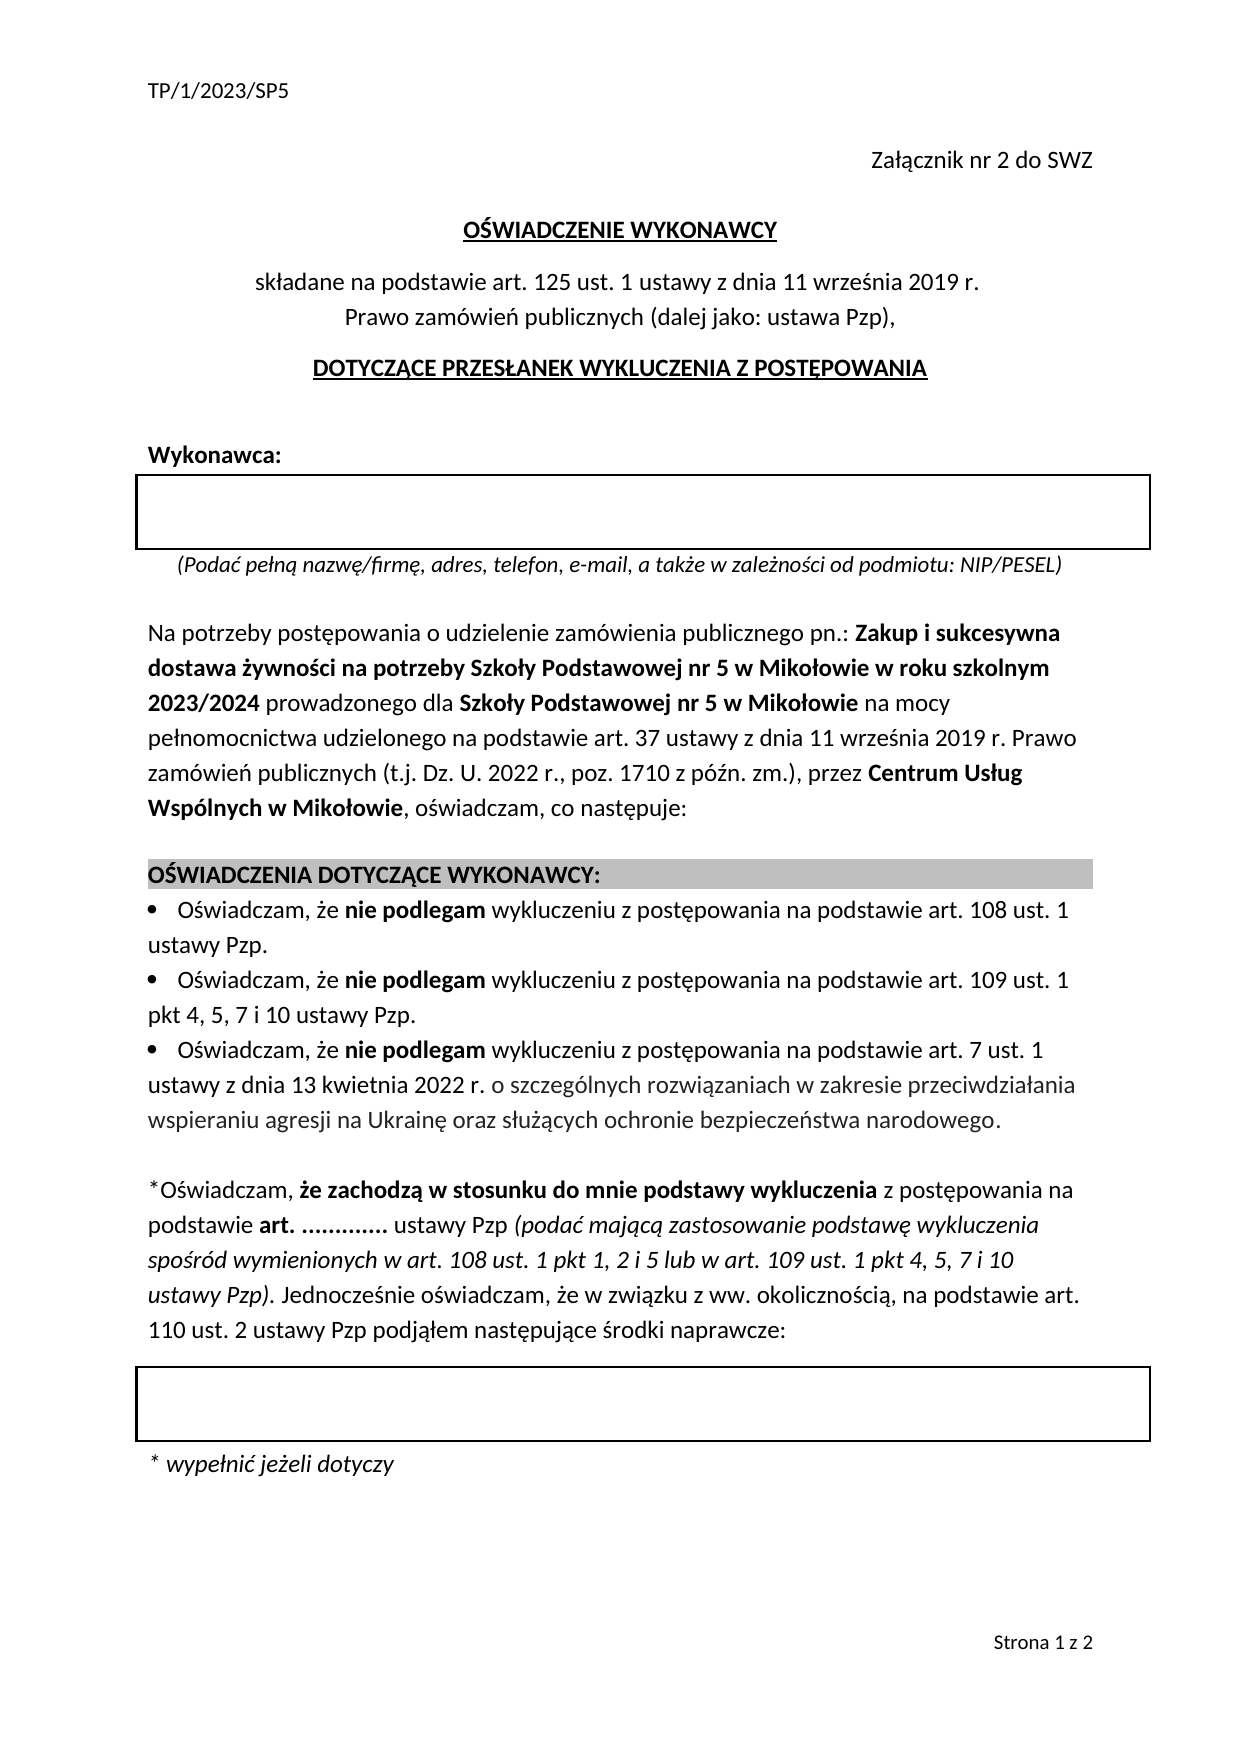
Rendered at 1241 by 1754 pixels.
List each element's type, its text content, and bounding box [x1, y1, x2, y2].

text OświadczeniA dotyczące wykonawcy: [148, 859, 1093, 889]
list Oświadczam, że nie podlegam wykluczeniu z postępowania na podstawie art. 7 ust. 1 ustawy z dnia 13 kwietnia 2022 r. o szczególnych rozwiązaniach w zakresie przeciwdziałania wspieraniu agresji na Ukrainę oraz służących ochronie bezpieczeństwa narodowego. [148, 1034, 1093, 1134]
text Na potrzeby postępowania o udzielenie zamówienia publicznego pn.: Zakup i sukcesywna dostawa żywności na potrzeby Szkoły Podstawowej nr 5 w Mikołowie w roku szkolnym 2023/2024 prowadzonego dla Szkoły Podstawowej nr 5 w Mikołowie na mocy pełnomocnictwa udzielonego na podstawie art. 37 ustawy z dnia 11 września 2019 r. Prawo zamówień publicznych (t.j. Dz. U. 2022 r., poz. 1710 z późn. zm.), przez Centrum Usług Wspólnych w Mikołowie, oświadczam, co następuje: [148, 618, 1093, 823]
text DOTYCZĄCE PRZESŁANEK WYKLUCZENIA Z POSTĘPOWANIA [148, 352, 1093, 383]
table_header [138, 476, 1149, 548]
text składane na podstawie art. 125 ust. 1 ustawy z dnia 11 września 2019 r. Prawo zamówień publicznych (dalej jako: ustawa Pzp), [148, 266, 1093, 331]
list Oświadczam, że nie podlegam wykluczeniu z postępowania na podstawie art. 109 ust. 1 pkt 4, 5, 7 i 10 ustawy Pzp. [148, 964, 1093, 1029]
list Oświadczam, że nie podlegam wykluczeniu z postępowania na podstawie art. 108 ust. 1 ustawy Pzp. [148, 894, 1093, 959]
text Załącznik nr 2 do SWZ [148, 144, 1093, 174]
text Wykonawca: [148, 439, 1093, 469]
text (Podać pełną nazwę/firmę, adres, telefon, e-mail, a także w zależności od podmiotu: NIP/PESEL) [148, 550, 1093, 578]
text OŚWIADCZENIE WYKONAWCY [148, 214, 1093, 244]
text * wypełnić jeżeli dotyczy [148, 1448, 1093, 1581]
table_header [138, 1368, 1149, 1440]
text *Oświadczam, że zachodzą w stosunku do mnie podstawy wykluczenia z postępowania na podstawie art. ............. ustawy Pzp (podać mającą zastosowanie podstawę wykluczenia spośród wymienionych w art. 108 ust. 1 pkt 1, 2 i 5 lub w art. 109 ust. 1 pkt 4, 5, 7 i 10 ustawy Pzp). Jednocześnie oświadczam, że w związku z ww. okolicznością, na podstawie art. 110 ust. 2 ustawy Pzp podjąłem następujące środki naprawcze: [148, 1174, 1093, 1344]
